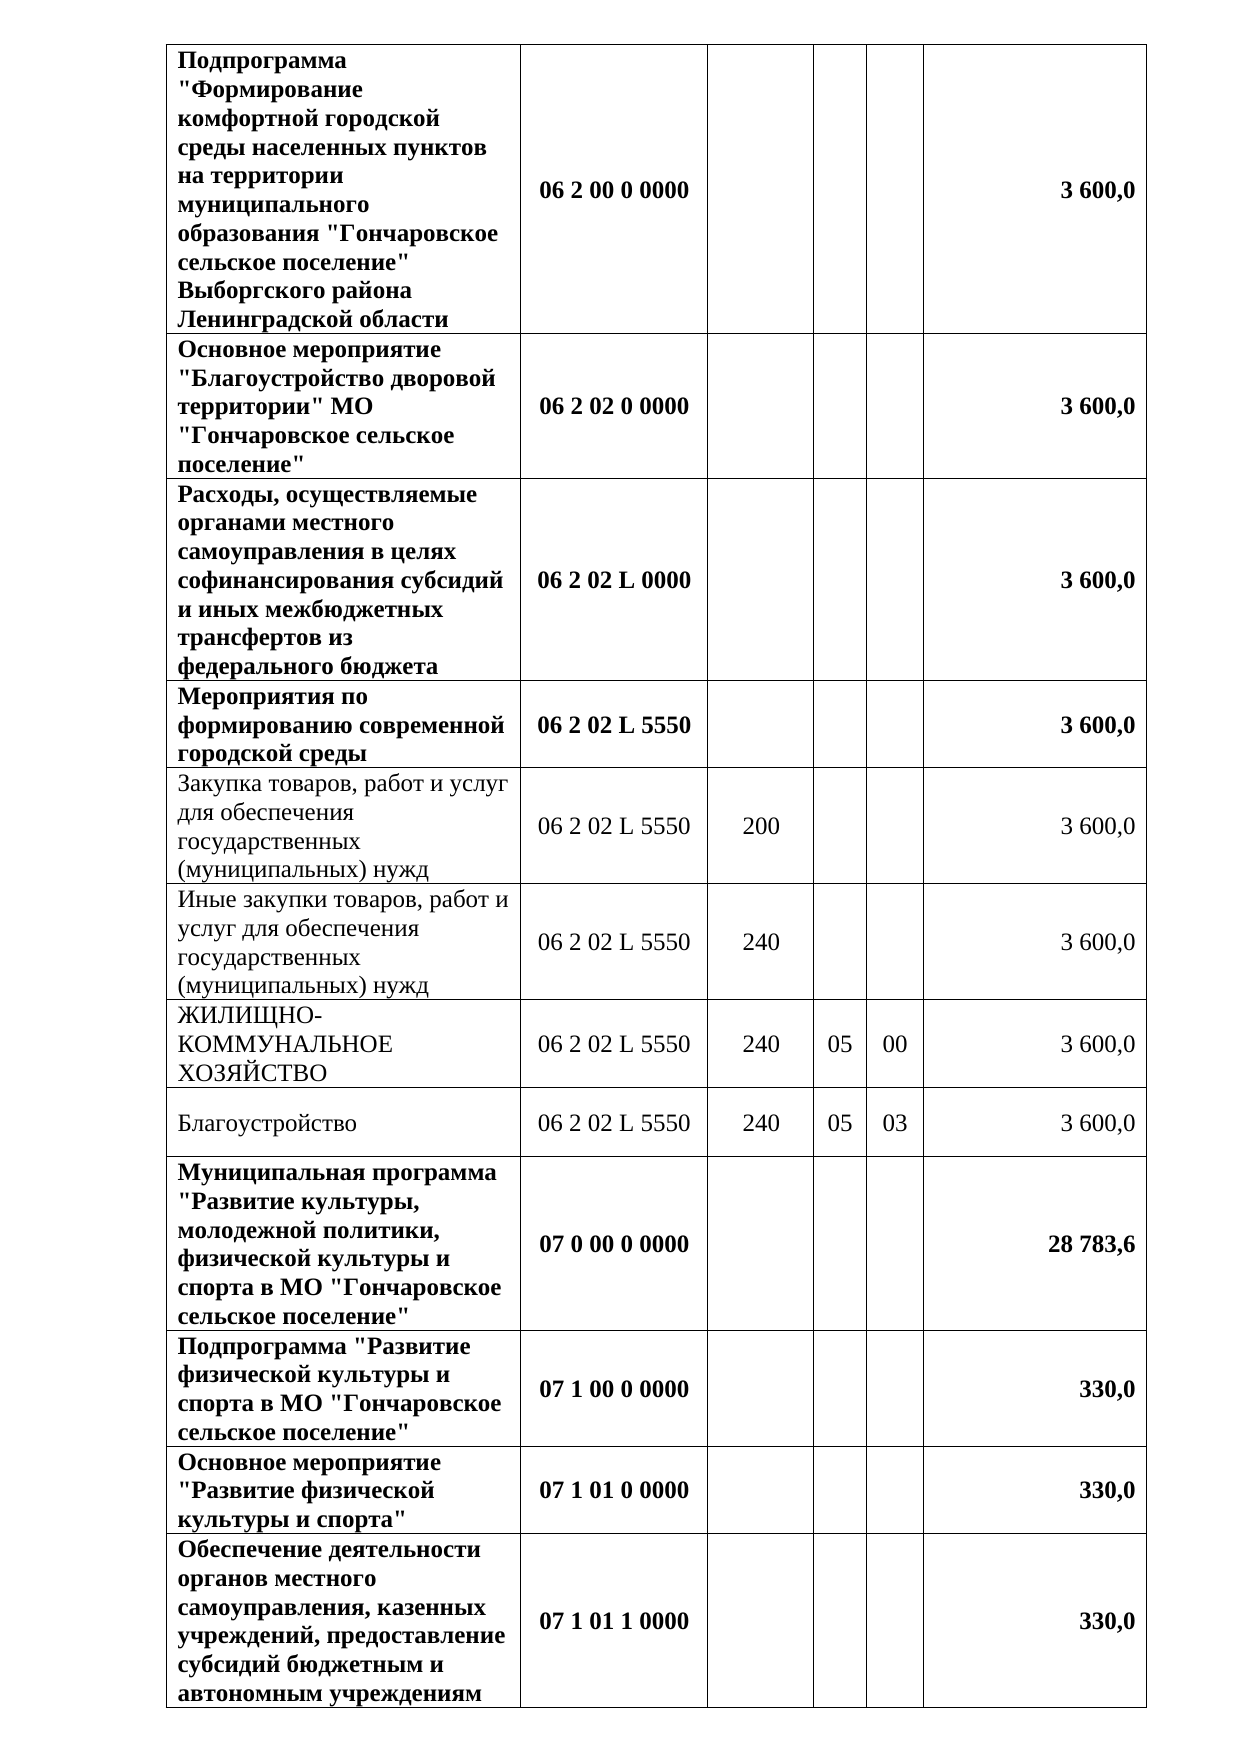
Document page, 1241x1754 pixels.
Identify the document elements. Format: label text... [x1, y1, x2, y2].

table_cell [708, 45, 813, 333]
table_cell [814, 681, 866, 767]
table_cell 3 600,0 [924, 334, 1146, 478]
table_cell [867, 1447, 923, 1533]
table_cell [867, 334, 923, 478]
table_cell 06 2 02 L 5550 [521, 884, 707, 999]
table_cell 200 [708, 768, 813, 883]
table_cell Мероприятия по формированию современной городской среды [167, 681, 520, 767]
table_cell [867, 45, 923, 333]
table_cell [814, 45, 866, 333]
table_cell 06 2 02 L 5550 [521, 1000, 707, 1087]
table_cell [867, 681, 923, 767]
table_cell [867, 479, 923, 680]
table_cell 06 2 02 L 5550 [521, 768, 707, 883]
table_cell [814, 1447, 866, 1533]
table_cell 06 2 02 L 0000 [521, 479, 707, 680]
table_cell Муниципальная программа "Развитие культуры, молодежной политики, физической культуры и спорта в МО "Гончаровское сельское поселение" [167, 1157, 520, 1330]
table_cell [708, 1447, 813, 1533]
table_cell [814, 1331, 866, 1446]
table_cell [708, 479, 813, 680]
table_cell 07 1 01 0 0000 [521, 1447, 707, 1533]
table_cell 330,0 [924, 1534, 1146, 1707]
table_cell Расходы, осуществляемые органами местного самоуправления в целях софинансирования субсидий и иных межбюджетных трансфертов из федерального бюджета [167, 479, 520, 680]
table_cell Подпрограмма "Развитие физической культуры и спорта в МО "Гончаровское сельское поселение" [167, 1331, 520, 1446]
table_cell 03 [867, 1088, 923, 1156]
table_cell 06 2 02 0 0000 [521, 334, 707, 478]
table_cell 3 600,0 [924, 479, 1146, 680]
table_cell 240 [708, 1088, 813, 1156]
table_cell 07 1 00 0 0000 [521, 1331, 707, 1446]
table_cell 05 [814, 1000, 866, 1087]
table_cell 330,0 [924, 1331, 1146, 1446]
table_cell [814, 334, 866, 478]
table_cell 240 [708, 884, 813, 999]
table_cell 3 600,0 [924, 768, 1146, 883]
table_cell 07 0 00 0 0000 [521, 1157, 707, 1330]
table_cell 3 600,0 [924, 1000, 1146, 1087]
table_cell Обеспечение деятельности органов местного самоуправления, казенных учреждений, предоставление субсидий бюджетным и автономным учреждениям [167, 1534, 520, 1707]
table_cell Благоустройство [167, 1088, 520, 1156]
table_cell [867, 768, 923, 883]
table_cell Основное мероприятие "Развитие физической культуры и спорта" [167, 1447, 520, 1533]
table_cell 07 1 01 1 0000 [521, 1534, 707, 1707]
table_cell Иные закупки товаров, работ и услуг для обеспечения государственных (муниципальных) нужд [167, 884, 520, 999]
table_cell 00 [867, 1000, 923, 1087]
table_cell Закупка товаров, работ и услуг для обеспечения государственных (муниципальных) нужд [167, 768, 520, 883]
table_cell [708, 1534, 813, 1707]
table_cell [814, 1534, 866, 1707]
table_cell [708, 1331, 813, 1446]
table_cell [867, 1331, 923, 1446]
table_cell 240 [708, 1000, 813, 1087]
table_cell 3 600,0 [924, 1088, 1146, 1156]
table_cell [867, 1157, 923, 1330]
table_cell 28 783,6 [924, 1157, 1146, 1330]
table_cell ЖИЛИЩНО-КОММУНАЛЬНОЕ ХОЗЯЙСТВО [167, 1000, 520, 1087]
table_cell [867, 884, 923, 999]
table_cell [867, 1534, 923, 1707]
table_cell Подпрограмма "Формирование комфортной городской среды населенных пунктов на территории муниципального образования "Гончаровское сельское поселение" Выборгского района Ленинградской области [167, 45, 520, 333]
table_cell [814, 768, 866, 883]
table_cell [814, 479, 866, 680]
table_cell 06 2 00 0 0000 [521, 45, 707, 333]
table_cell 330,0 [924, 1447, 1146, 1533]
table_cell [708, 1157, 813, 1330]
table_cell Основное мероприятие "Благоустройство дворовой территории" МО "Гончаровское сельское поселение" [167, 334, 520, 478]
table_cell 3 600,0 [924, 681, 1146, 767]
table_cell 06 2 02 L 5550 [521, 1088, 707, 1156]
table_cell [708, 334, 813, 478]
table_cell 3 600,0 [924, 45, 1146, 333]
table_cell 05 [814, 1088, 866, 1156]
table_cell 06 2 02 L 5550 [521, 681, 707, 767]
table_cell [814, 884, 866, 999]
table_cell [708, 681, 813, 767]
table_cell [814, 1157, 866, 1330]
table_cell 3 600,0 [924, 884, 1146, 999]
